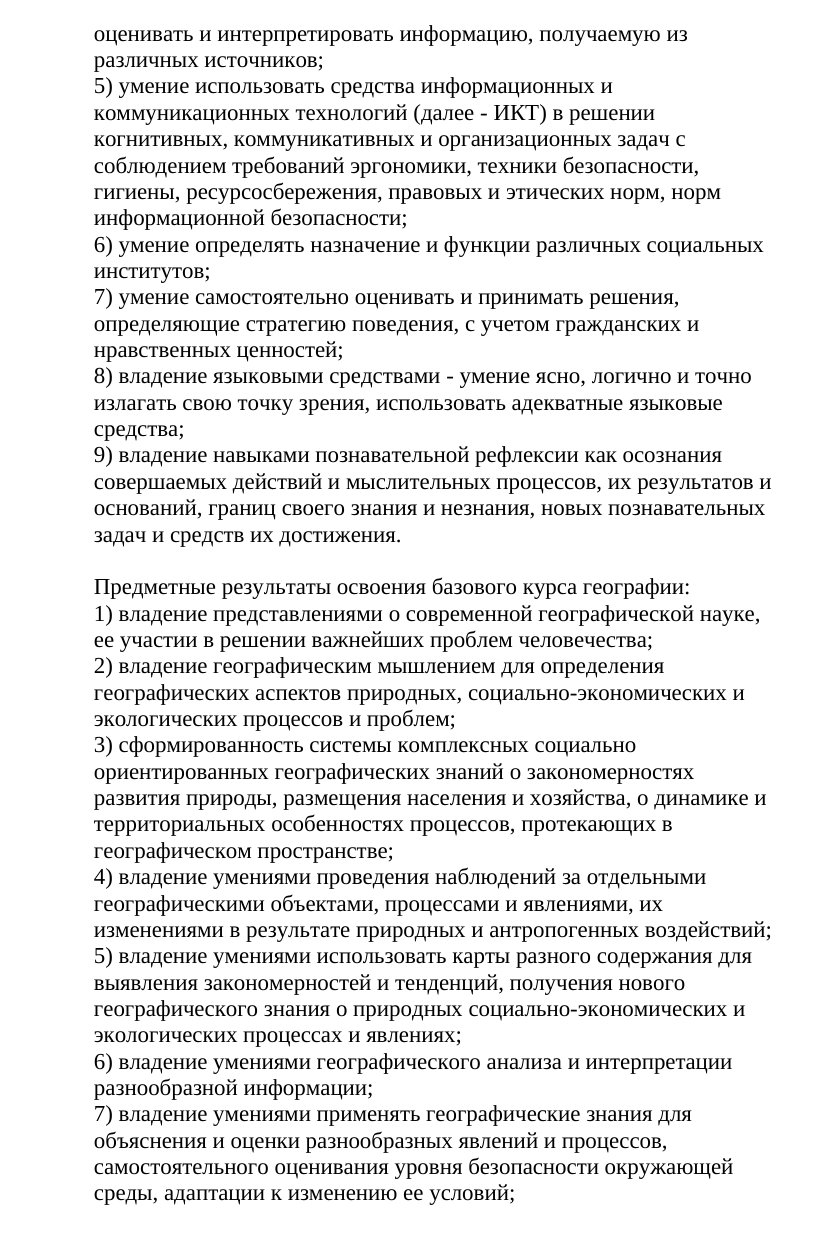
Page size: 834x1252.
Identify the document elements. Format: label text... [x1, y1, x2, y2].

text 6) владение умениями географического анализа и интерпретации разнообразной информации; [94, 1048, 780, 1100]
text 3) сформированность системы комплексных социально ориентированных географических знаний о закономерностях развития природы, размещения населения и хозяйства, о динамике и территориальных особенностях процессов, протекающих в географическом пространстве; [94, 731, 780, 863]
text 7) умение самостоятельно оценивать и принимать решения, определяющие стратегию поведения, с учетом гражданских и нравственных ценностей; [94, 283, 780, 362]
text Предметные результаты освоения базового курса географии: [94, 573, 780, 600]
text 1) владение представлениями о современной географической науке, ее участии в решении важнейших проблем человечества; [94, 600, 780, 652]
text 7) владение умениями применять географические знания для объяснения и оценки разнообразных явлений и процессов, самостоятельного оценивания уровня безопасности окружающей среды, адаптации к изменению ее условий; [94, 1100, 780, 1206]
text 5) владение умениями использовать карты разного содержания для выявления закономерностей и тенденций, получения нового географического знания о природных социально-экономических и экологических процессах и явлениях; [94, 942, 780, 1048]
text 5) умение использовать средства информационных и коммуникационных технологий (далее - ИКТ) в решении когнитивных, коммуникативных и организационных задач с соблюдением требований эргономики, техники безопасности, гигиены, ресурсосбережения, правовых и этических норм, норм информационной безопасности; [94, 73, 780, 231]
text 2) владение географическим мышлением для определения географических аспектов природных, социально-экономических и экологических процессов и проблем; [94, 652, 780, 731]
text 4) владение умениями проведения наблюдений за отдельными географическими объектами, процессами и явлениями, их изменениями в результате природных и антропогенных воздействий; [94, 863, 780, 942]
text 6) умение определять назначение и функции различных социальных институтов; [94, 231, 780, 283]
text 8) владение языковыми средствами - умение ясно, логично и точно излагать свою точку зрения, использовать адекватные языковые средства; [94, 362, 780, 442]
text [94, 20, 780, 73]
text 9) владение навыками познавательной рефлексии как осознания совершаемых действий и мыслительных процессов, их результатов и оснований, границ своего знания и незнания, новых познавательных задач и средств их достижения. [94, 442, 780, 547]
